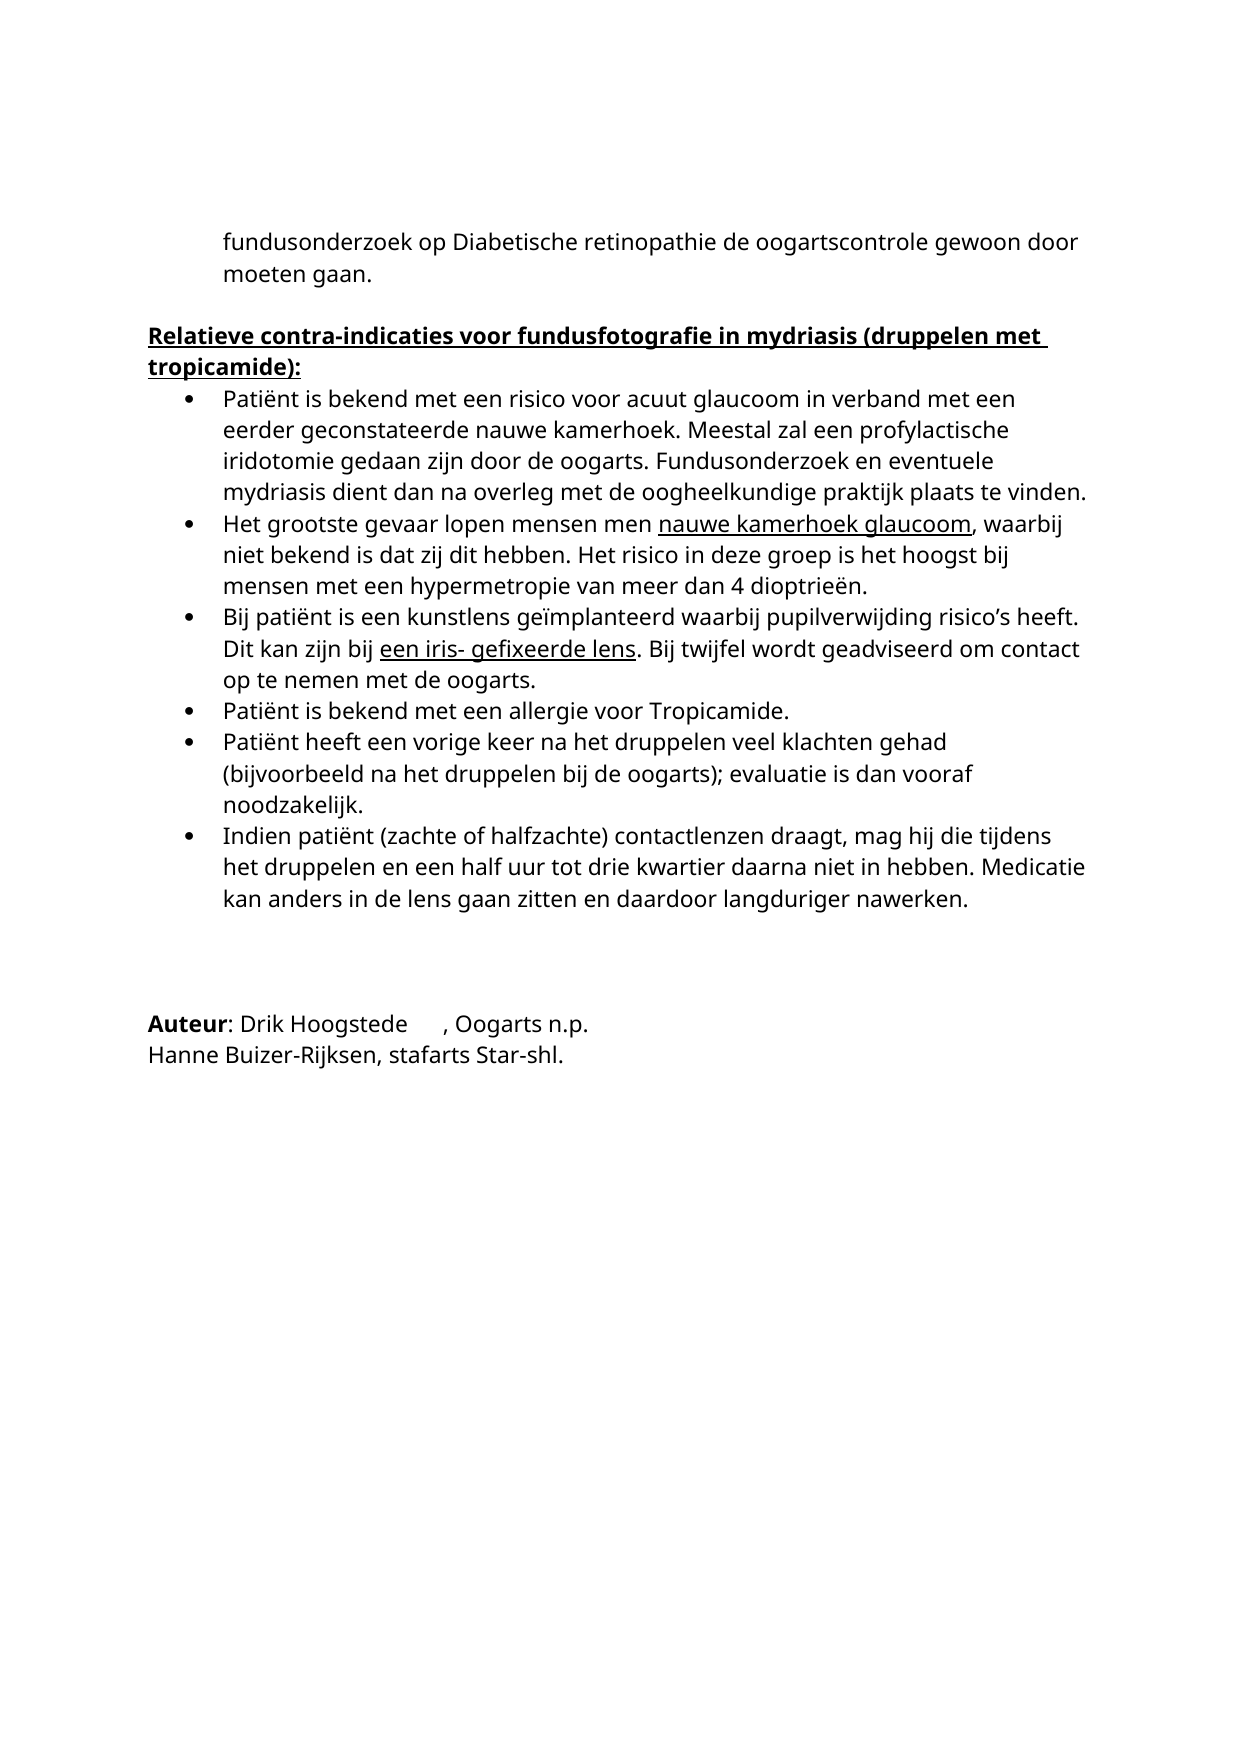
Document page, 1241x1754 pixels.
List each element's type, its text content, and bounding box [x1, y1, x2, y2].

text Hanne Buizer-Rijksen, stafarts Star-shl. [148, 1039, 1093, 1070]
list Patiënt is bekend met een allergie voor Tropicamide. [185, 695, 1093, 726]
list Bij patiënt is een kunstlens geïmplanteerd waarbij pupilverwijding risico’s heeft. Dit kan zijn bij een iris- gefixeerde lens. Bij twijfel wordt geadviseerd om contact op te nemen met de oogarts. [185, 601, 1093, 695]
text Auteur: Drik Hoogstede , Oogarts n.p. [148, 1008, 1093, 1039]
text Relatieve contra-indicaties voor fundusfotografie in mydriasis (druppelen met tropicamide): [148, 320, 1093, 383]
list Patiënt heeft een vorige keer na het druppelen veel klachten gehad (bijvoorbeeld na het druppelen bij de oogarts); evaluatie is dan vooraf noodzakelijk. [185, 726, 1093, 820]
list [185, 226, 1093, 289]
list Het grootste gevaar lopen mensen men nauwe kamerhoek glaucoom, waarbij niet bekend is dat zij dit hebben. Het risico in deze groep is het hoogst bij mensen met een hypermetropie van meer dan 4 dioptrieën. [185, 508, 1093, 601]
list Indien patiënt (zachte of halfzachte) contactlenzen draagt, mag hij die tijdens het druppelen en een half uur tot drie kwartier daarna niet in hebben. Medicatie kan anders in de lens gaan zitten en daardoor langduriger nawerken. [185, 820, 1093, 914]
list Patiënt is bekend met een risico voor acuut glaucoom in verband met een eerder geconstateerde nauwe kamerhoek. Meestal zal een profylactische iridotomie gedaan zijn door de oogarts. Fundusonderzoek en eventuele mydriasis dient dan na overleg met de oogheelkundige praktijk plaats te vinden. [185, 383, 1093, 508]
